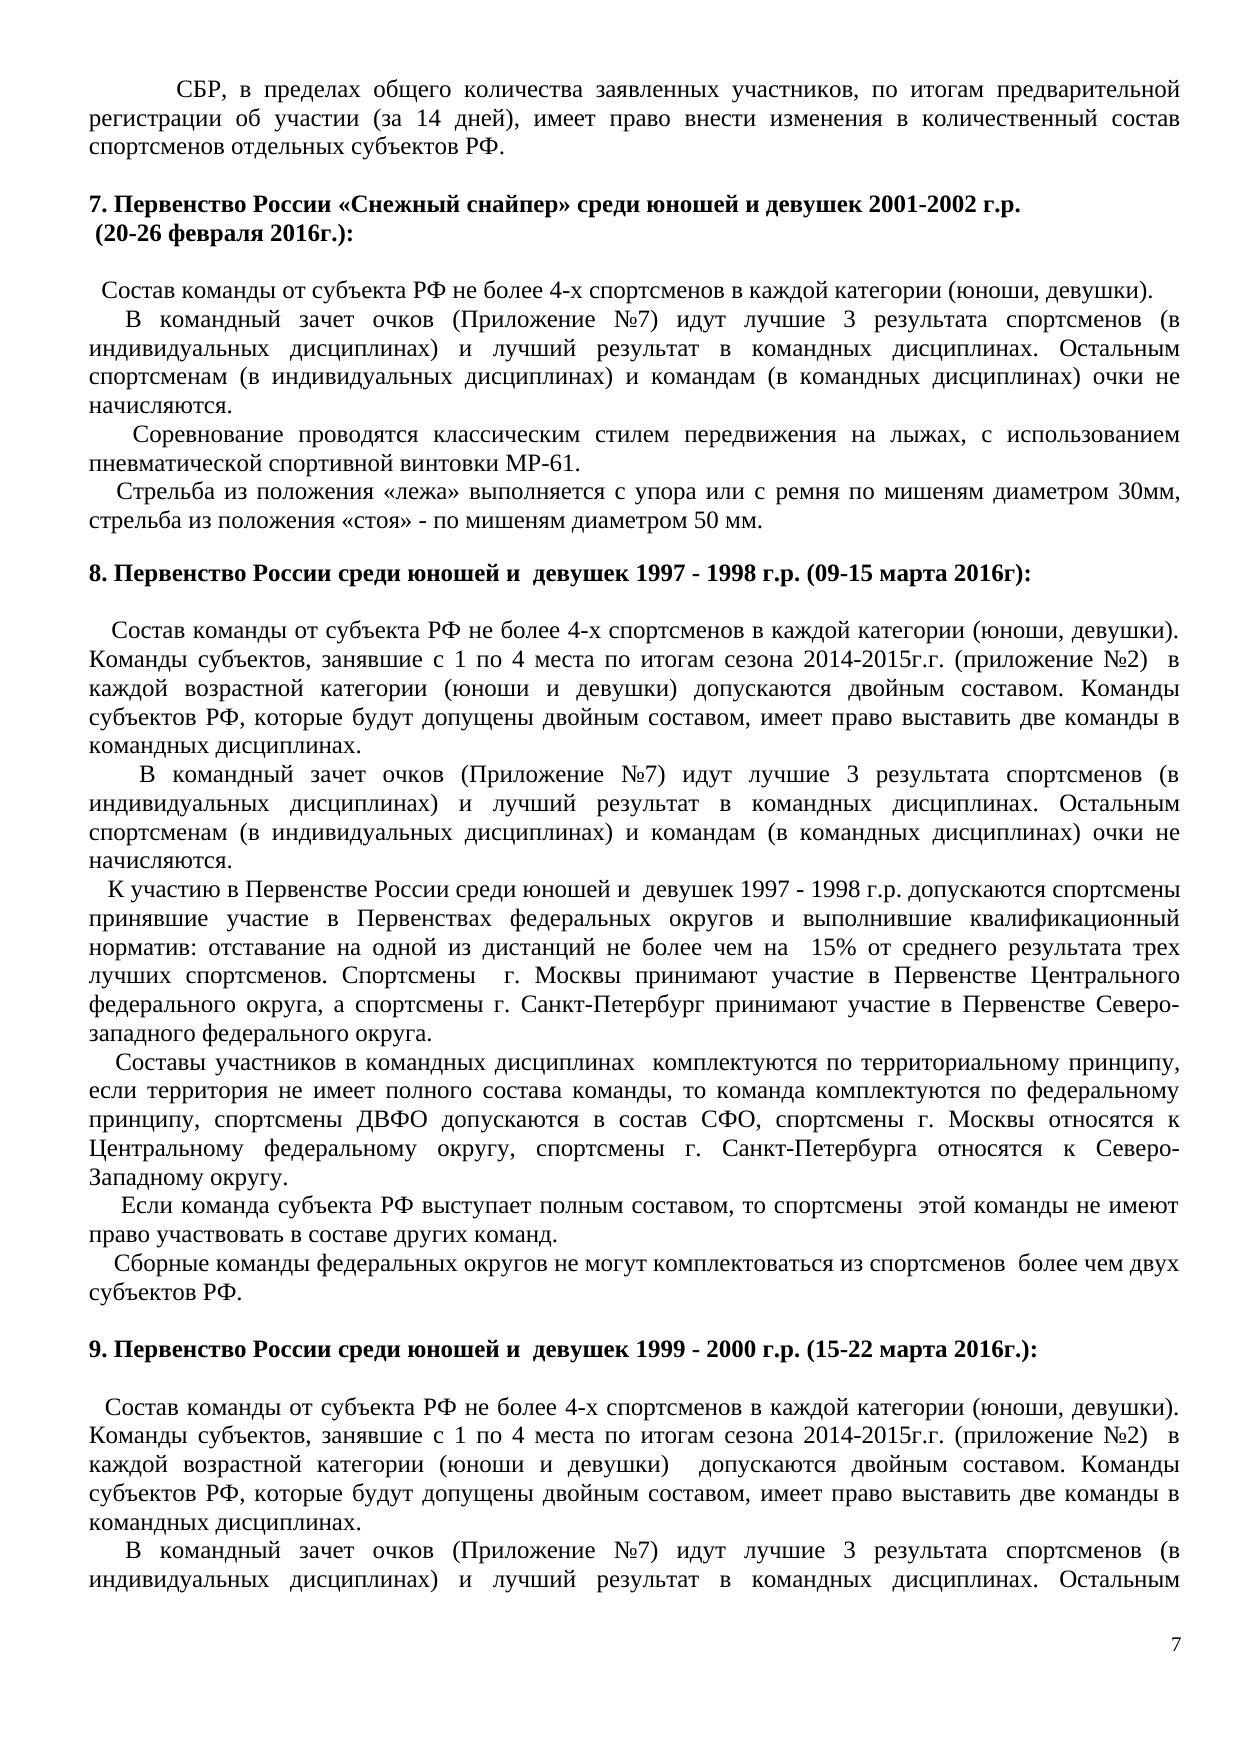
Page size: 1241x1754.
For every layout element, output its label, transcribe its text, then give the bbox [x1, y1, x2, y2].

text Составы участников в командных дисциплинах комплектуются по территориальному принципу, если территория не имеет полного состава команды, то команда комплектуются по федеральному принципу, спортсмены ДВФО допускаются в состав СФО, спортсмены г. Москвы относятся к Центральному федеральному округу, спортсмены г. Санкт-Петербурга относятся к Северо-Западному округу. [89, 1047, 1181, 1190]
text 8. Первенство России среди юношей и девушек 1997 - 1998 г.р. (09-15 марта 2016г): [89, 558, 1181, 587]
text Состав команды от субъекта РФ не более 4-х спортсменов в каждой категории (юноши, девушки). Команды субъектов, занявшие с 1 по 4 места по итогам сезона 2014-2015г.г. (приложение №2) в каждой возрастной категории (юноши и девушки) допускаются двойным составом. Команды субъектов РФ, которые будут допущены двойным составом, имеет право выставить две команды в командных дисциплинах. [89, 1392, 1181, 1535]
text Сборные команды федеральных округов не могут комплектоваться из спортсменов более чем двух субъектов РФ. [89, 1248, 1181, 1305]
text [89, 1535, 1181, 1593]
text 9. Первенство России среди юношей и девушек 1999 - 2000 г.р. (15-22 марта 2016г.): [89, 1334, 1181, 1363]
text Стрельба из положения «лежа» выполняется с упора или с ремня по мишеням диаметром 30мм, стрельба из положения «стоя» - по мишеням диаметром 50 мм. [89, 476, 1181, 534]
text К участию в Первенстве России среди юношей и девушек 1997 - 1998 г.р. допускаются спортсмены принявшие участие в Первенствах федеральных округов и выполнившие квалификационный норматив: отставание на одной из дистанций не более чем на 15% от среднего результата трех лучших спортсменов. Спортсмены г. Москвы принимают участие в Первенстве Центрального федерального округа, а спортсмены г. Санкт-Петербург принимают участие в Первенстве Северо-западного федерального округа. [89, 874, 1181, 1047]
text Соревнование проводятся классическим стилем передвижения на лыжах, с использованием пневматической спортивной винтовки МР-61. [89, 419, 1181, 476]
text Если команда субъекта РФ выступает полным составом, то спортсмены этой команды не имеют право участвовать в составе других команд. [89, 1190, 1181, 1248]
text Состав команды от субъекта РФ не более 4-х спортсменов в каждой категории (юноши, девушки). Команды субъектов, занявшие с 1 по 4 места по итогам сезона 2014-2015г.г. (приложение №2) в каждой возрастной категории (юноши и девушки) допускаются двойным составом. Команды субъектов РФ, которые будут допущены двойным составом, имеет право выставить две команды в командных дисциплинах. [89, 615, 1181, 759]
text Состав команды от субъекта РФ не более 4-х спортсменов в каждой категории (юноши, девушки). [89, 275, 1181, 304]
text 7. Первенство России «Снежный снайпер» среди юношей и девушек 2001-2002 г.р. [89, 189, 1181, 218]
text (20-26 февраля 2016г.): [89, 218, 1181, 246]
